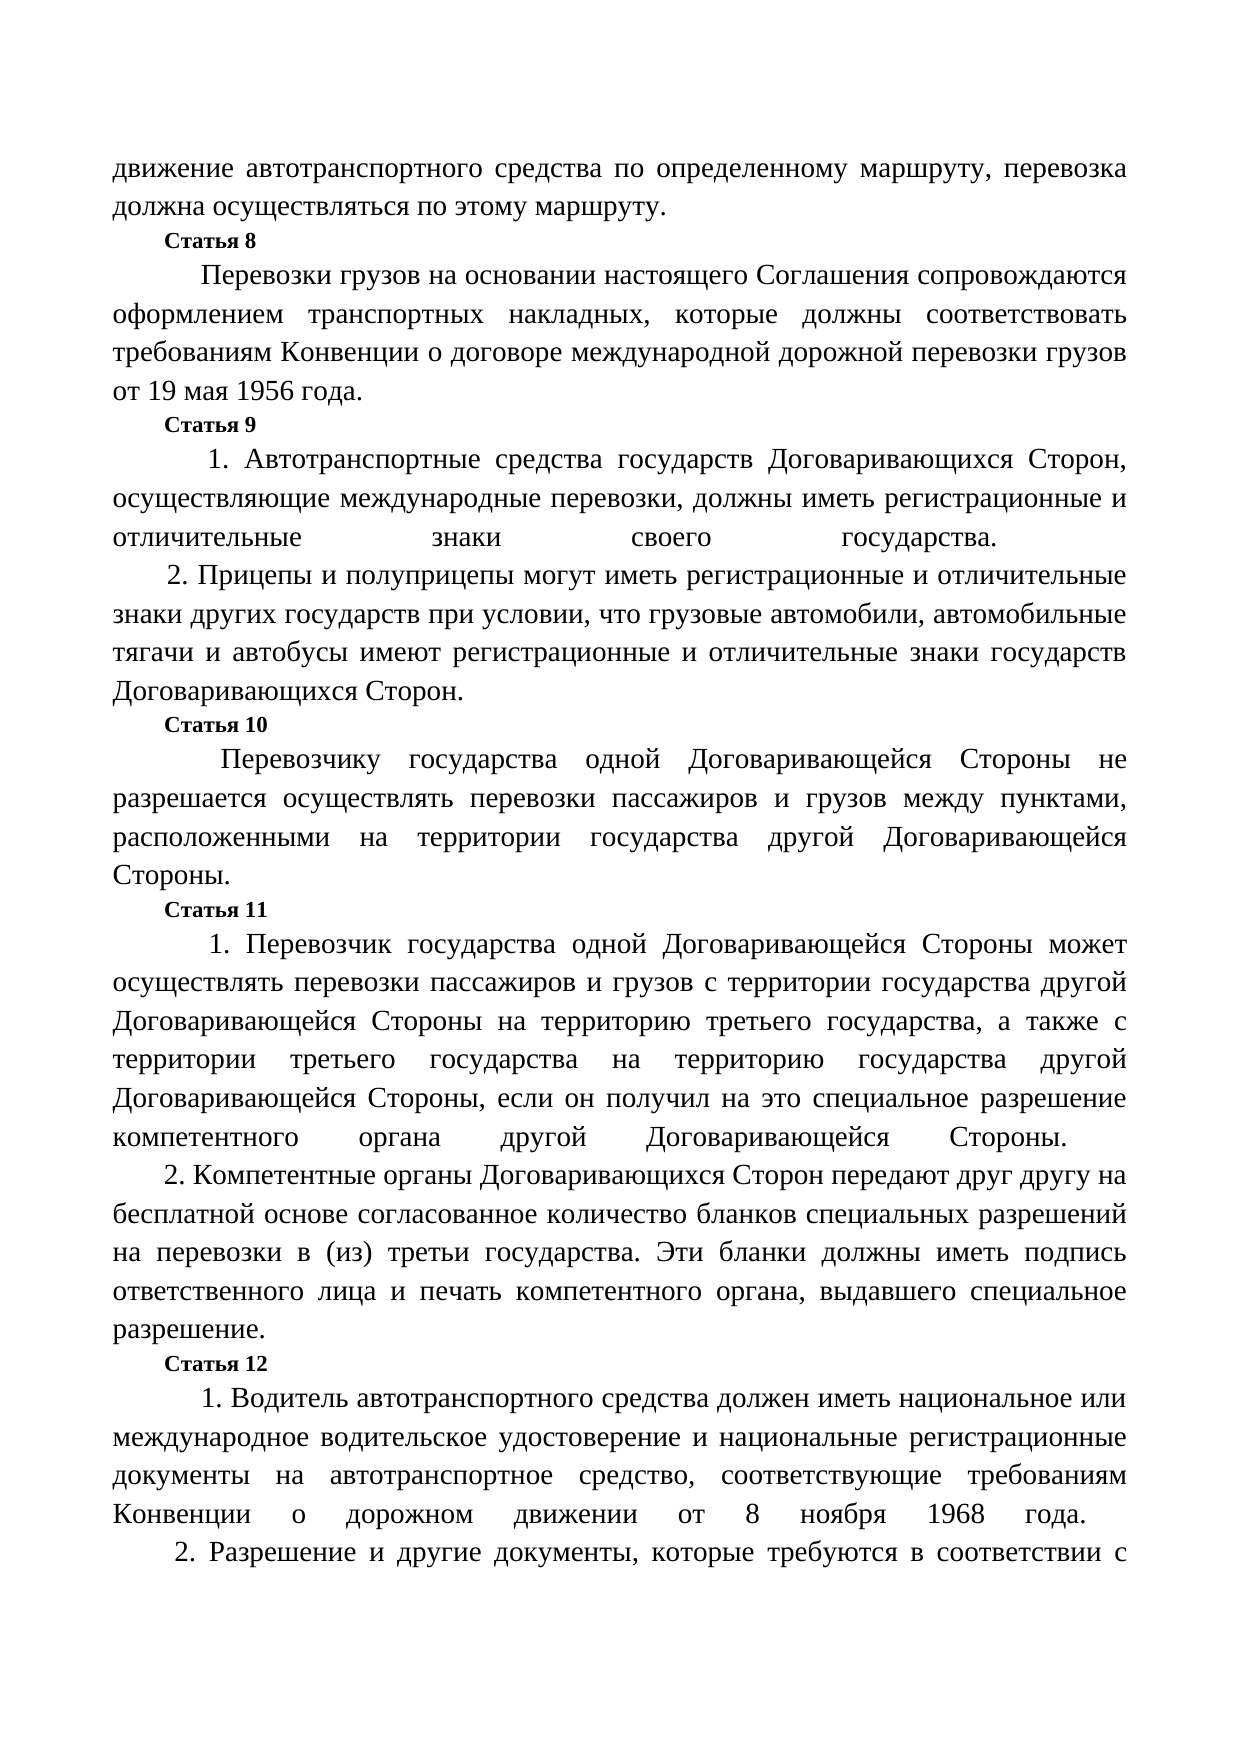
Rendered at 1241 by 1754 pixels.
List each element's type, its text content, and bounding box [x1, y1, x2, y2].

text Статья 9 [112, 411, 1128, 438]
text Перевозчику государства одной Договаривающейся Стороны не разрешается осуществлять перевозки пассажиров и грузов между пунктами, расположенными на территории государства другой Договаривающейся Стороны. [112, 742, 1128, 891]
text Статья 10 [112, 711, 1128, 738]
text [112, 1380, 1128, 1568]
text Статья 11 [112, 896, 1128, 922]
text Статья 8 [112, 227, 1128, 253]
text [112, 150, 1128, 222]
text 1. Перевозчик государства одной Договаривающейся Стороны может осуществлять перевозки пассажиров и грузов с территории государства другой Договаривающейся Стороны на территорию третьего государства, а также с территории третьего государства на территорию государства другой Договаривающейся Стороны, если он получил на это специальное разрешение компетентного органа другой Договаривающейся Стороны. 2. Компетентные органы Договаривающихся Сторон передают друг другу на бесплатной основе согласованное количество бланков специальных разрешений на перевозки в (из) третьи государства. Эти бланки должны иметь подпись ответственного лица и печать компетентного органа, выдавшего специальное разрешение. [112, 926, 1128, 1345]
text Статья 12 [112, 1350, 1128, 1376]
text 1. Автотранспортные средства государств Договаривающихся Сторон, осуществляющие международные перевозки, должны иметь регистрационные и отличительные знаки своего государства. 2. Прицепы и полуприцепы могут иметь регистрационные и отличительные знаки других государств при условии, что грузовые автомобили, автомобильные тягачи и автобусы имеют регистрационные и отличительные знаки государств Договаривающихся Сторон. [112, 442, 1128, 706]
text Перевозки грузов на основании настоящего Соглашения сопровождаются оформлением транспортных накладных, которые должны соответствовать требованиям Конвенции о договоре международной дорожной перевозки грузов от 19 мая 1956 года. [112, 257, 1128, 406]
